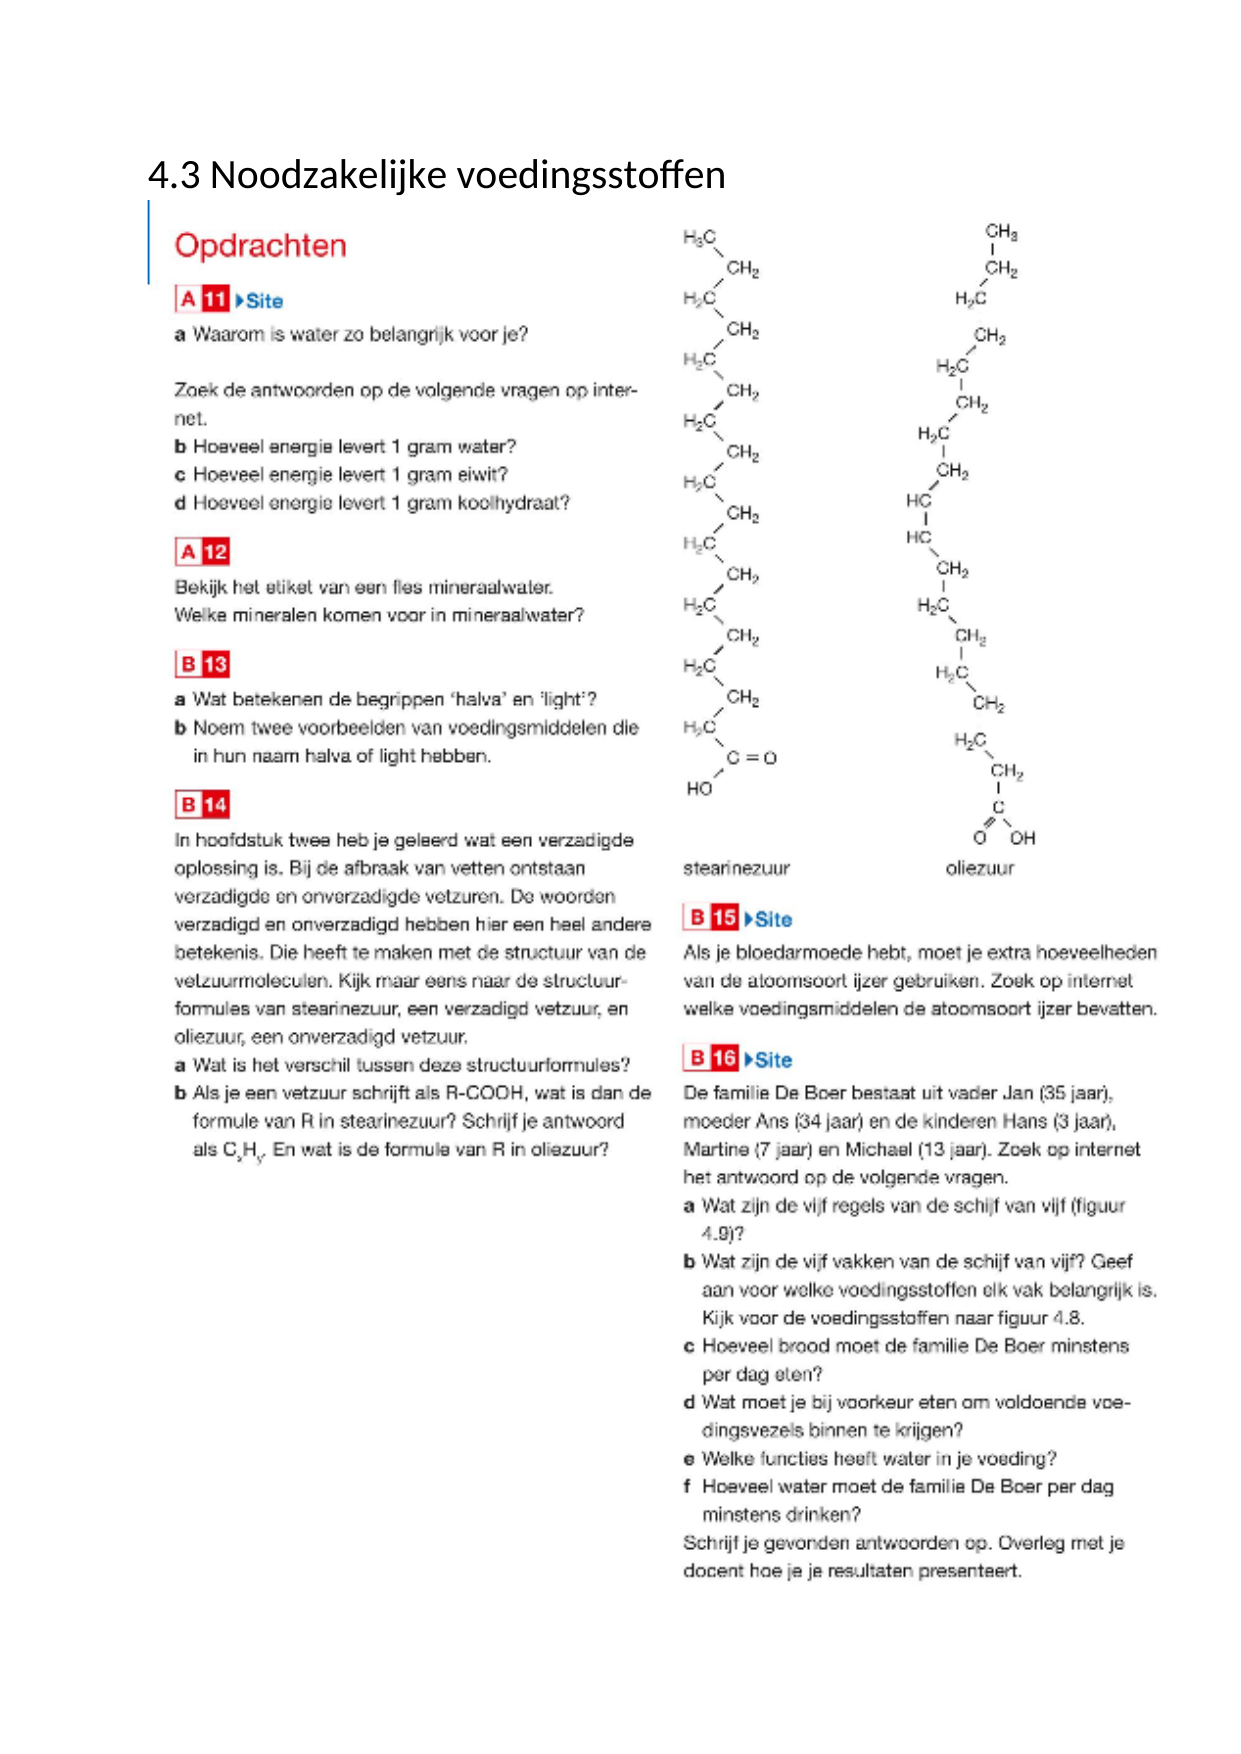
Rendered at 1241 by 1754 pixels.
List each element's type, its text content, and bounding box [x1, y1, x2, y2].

picture [147, 200, 1187, 1603]
text 4.3 Noodzakelijke voedingsstoffen [148, 148, 1093, 200]
